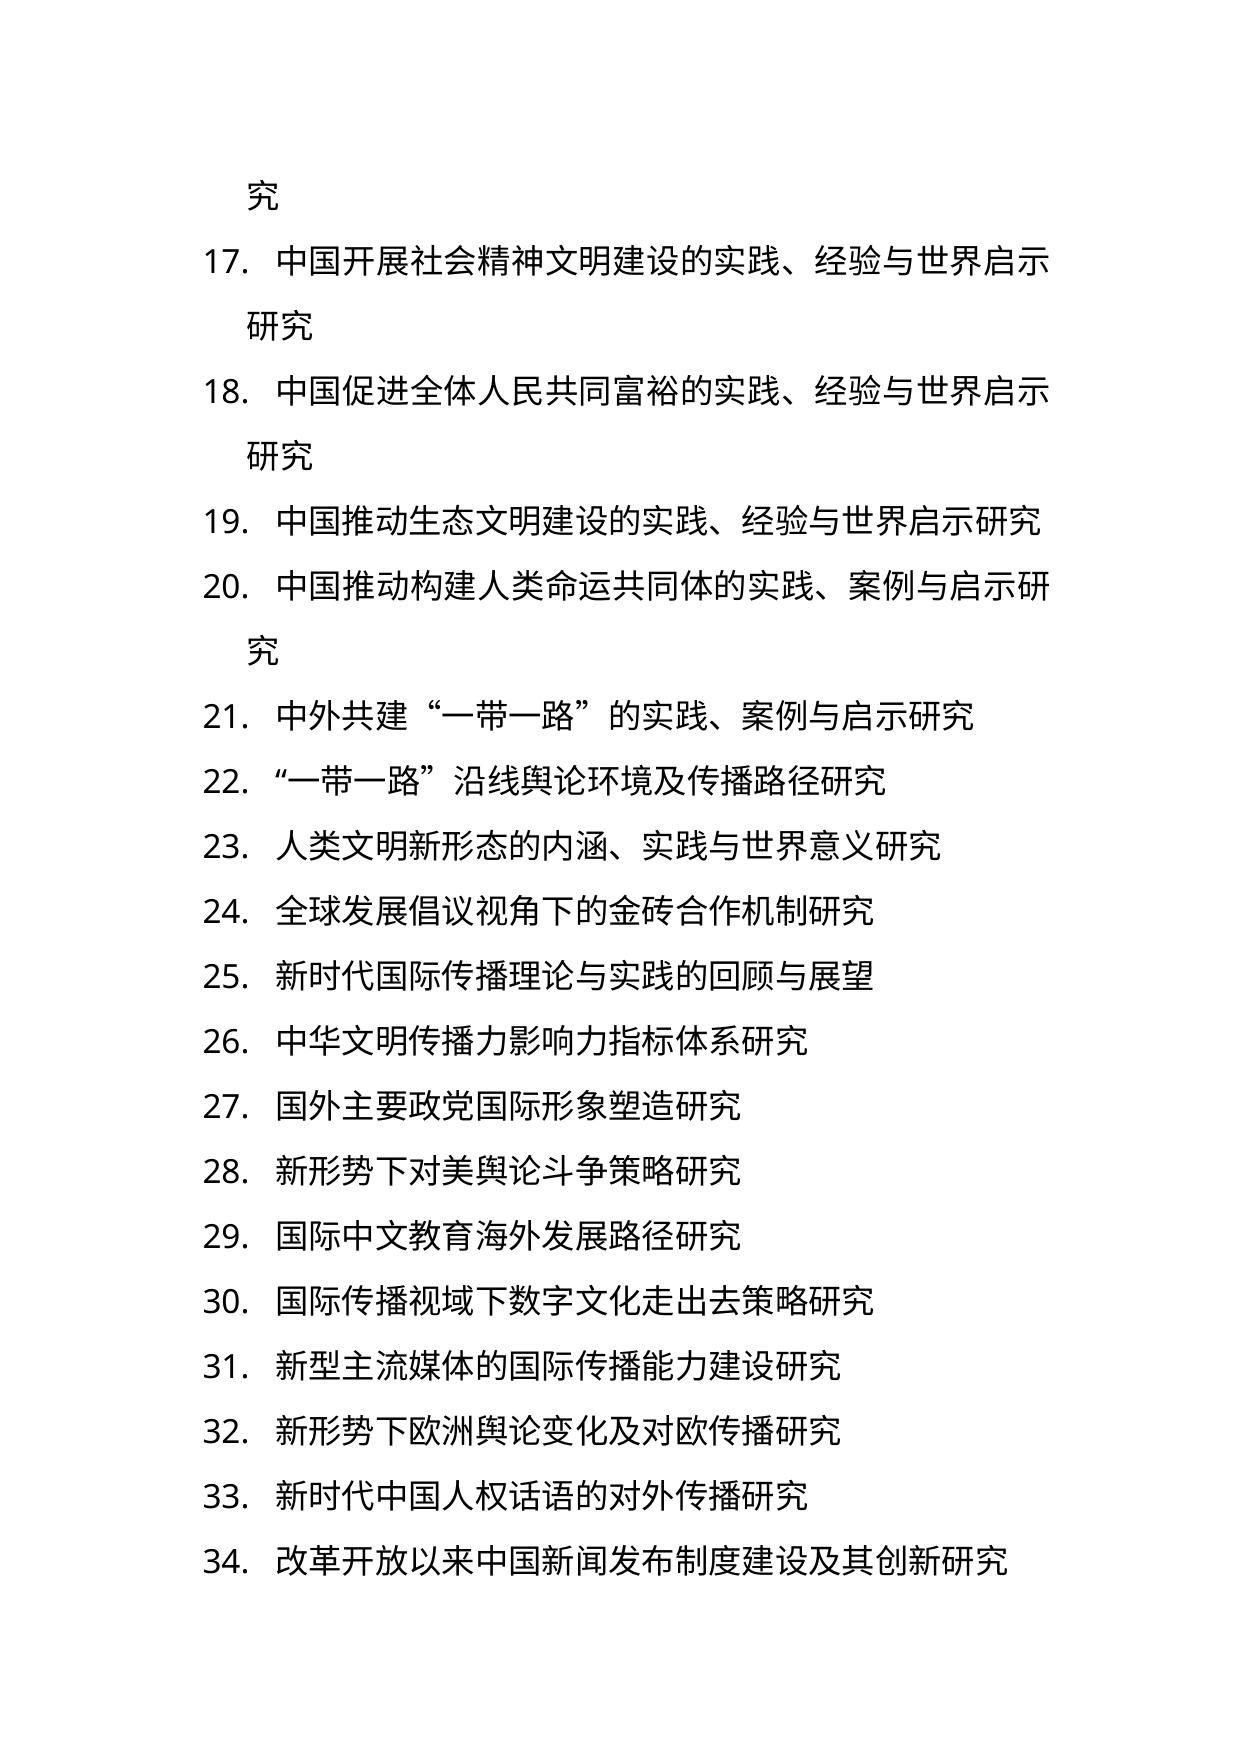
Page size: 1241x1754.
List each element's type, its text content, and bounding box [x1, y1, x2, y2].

list 国际中文教育海外发展路径研究 [202, 1202, 1053, 1267]
list 中国推动构建人类命运共同体的实践、案例与启示研究 [202, 552, 1053, 682]
list 新形势下欧洲舆论变化及对欧传播研究 [202, 1397, 1053, 1462]
list 新形势下对美舆论斗争策略研究 [202, 1137, 1053, 1202]
list 中外共建“一带一路”的实践、案例与启示研究 [202, 682, 1053, 747]
list 全球发展倡议视角下的金砖合作机制研究 [202, 877, 1053, 942]
list 中国推动生态文明建设的实践、经验与世界启示研究 [202, 487, 1053, 552]
list 国外主要政党国际形象塑造研究 [202, 1072, 1053, 1137]
list 新型主流媒体的国际传播能力建设研究 [202, 1332, 1053, 1397]
list 人类文明新形态的内涵、实践与世界意义研究 [202, 812, 1053, 877]
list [202, 162, 1053, 227]
list 新时代中国人权话语的对外传播研究 [202, 1462, 1053, 1527]
list 新时代国际传播理论与实践的回顾与展望 [202, 942, 1053, 1007]
list 中国促进全体人民共同富裕的实践、经验与世界启示研究 [202, 357, 1053, 487]
list 中国开展社会精神文明建设的实践、经验与世界启示研究 [202, 227, 1053, 357]
list 国际传播视域下数字文化走出去策略研究 [202, 1267, 1053, 1332]
list 中华文明传播力影响力指标体系研究 [202, 1007, 1053, 1072]
list “一带一路”沿线舆论环境及传播路径研究 [202, 747, 1053, 812]
list 改革开放以来中国新闻发布制度建设及其创新研究 [202, 1527, 1053, 1592]
